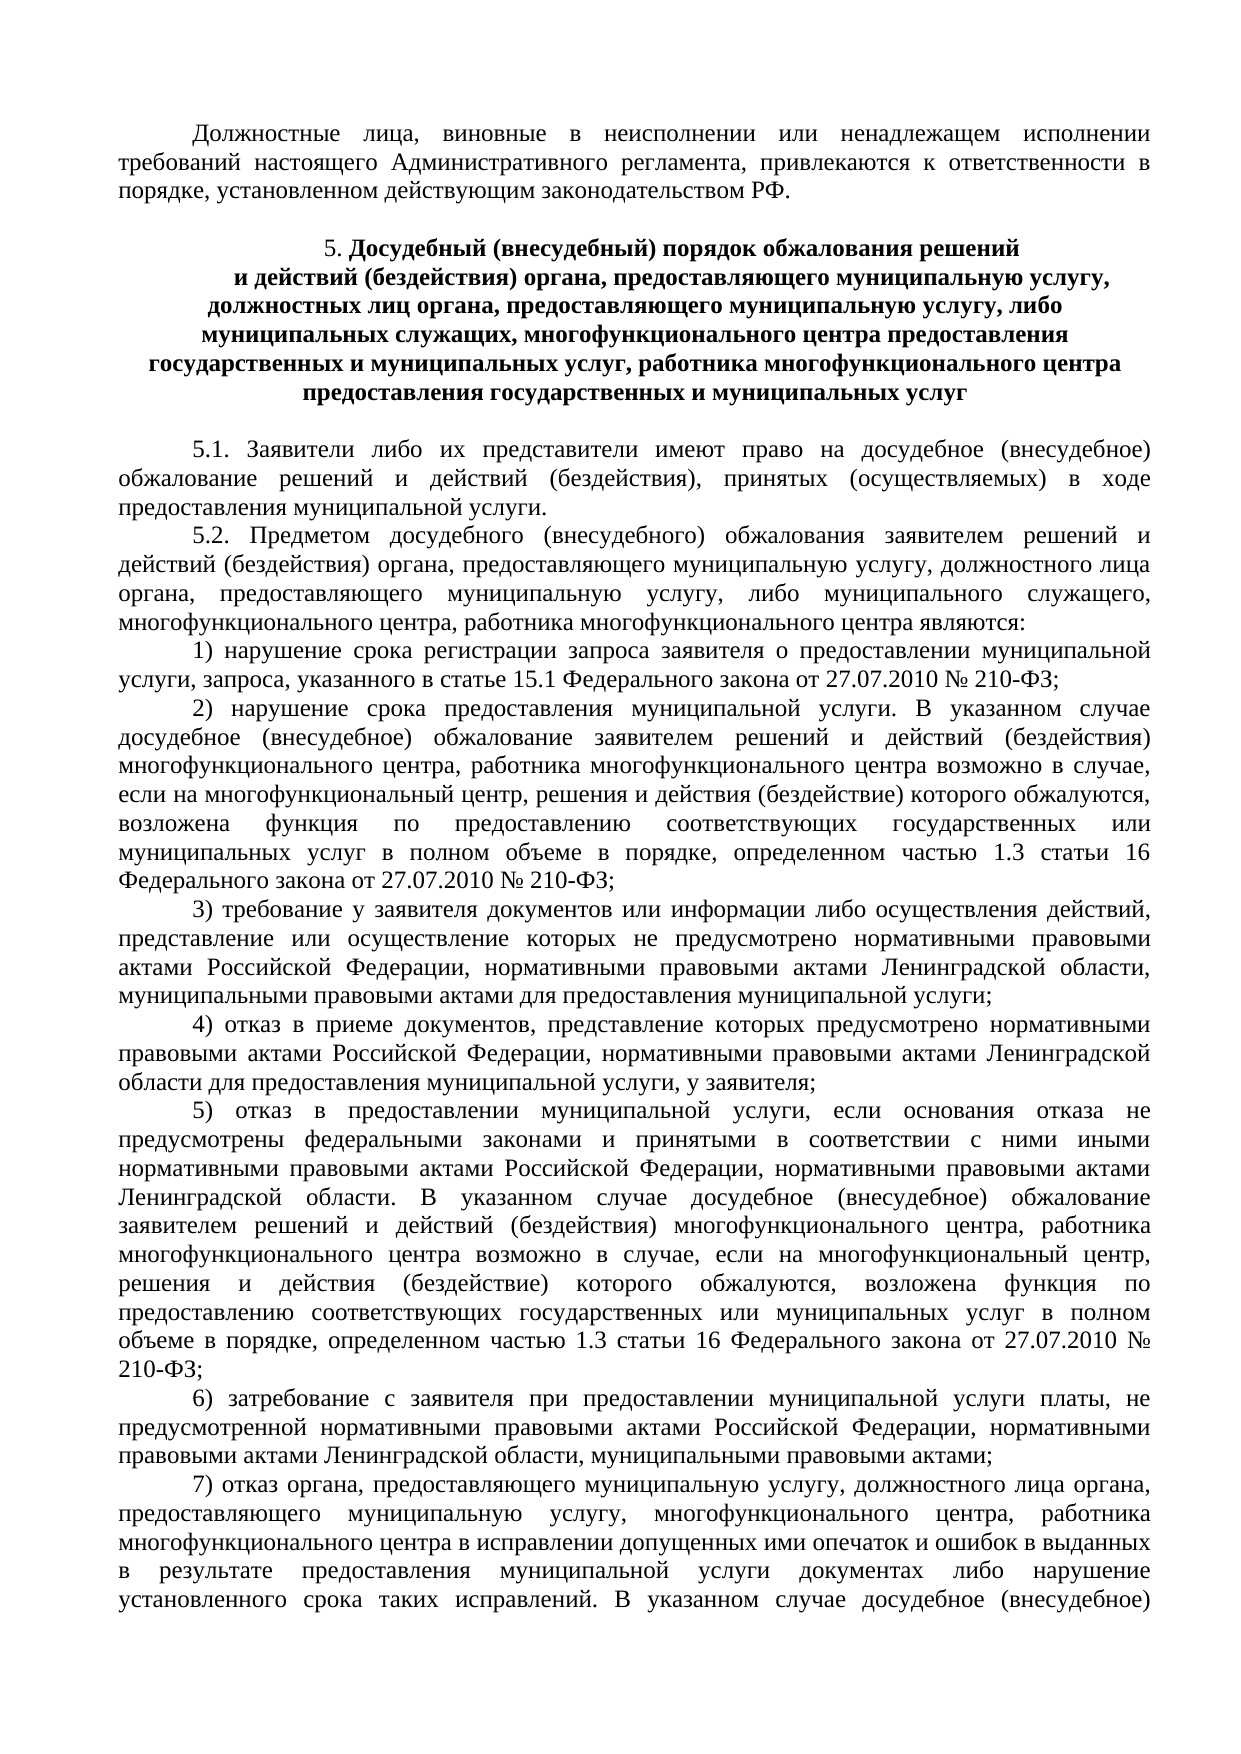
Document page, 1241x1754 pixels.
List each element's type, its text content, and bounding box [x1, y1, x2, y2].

text 5. Досудебный (внесудебный) порядок обжалования решений [118, 233, 1152, 262]
text 2) нарушение срока предоставления муниципальной услуги. В указанном случае досудебное (внесудебное) обжалование заявителем решений и действий (бездействия) многофункционального центра, работника многофункционального центра возможно в случае, если на многофункциональный центр, решения и действия (бездействие) которого обжалуются, возложена функция по предоставлению соответствующих государственных или муниципальных услуг в полном объеме в порядке, определенном частью 1.3 статьи 16 Федерального закона от 27.07.2010 № 210-ФЗ; [118, 693, 1152, 894]
text 5.2. Предметом досудебного (внесудебного) обжалования заявителем решений и действий (бездействия) органа, предоставляющего муниципальную услугу, должностного лица органа, предоставляющего муниципальную услугу, либо муниципального служащего, многофункционального центра, работника многофункционального центра являются: [118, 521, 1152, 636]
text 1) нарушение срока регистрации запроса заявителя о предоставлении муниципальной услуги, запроса, указанного в статье 15.1 Федерального закона от 27.07.2010 № 210-ФЗ; [118, 636, 1152, 693]
text 3) требование у заявителя документов или информации либо осуществления действий, представление или осуществление которых не предусмотрено нормативными правовыми актами Российской Федерации, нормативными правовыми актами Ленинградской области, муниципальными правовыми актами для предоставления муниципальной услуги; [118, 894, 1152, 1009]
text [118, 1469, 1152, 1613]
text 5.1. Заявители либо их представители имеют право на досудебное (внесудебное) обжалование решений и действий (бездействия), принятых (осуществляемых) в ходе предоставления муниципальной услуги. [118, 434, 1152, 521]
text и действий (бездействия) органа, предоставляющего муниципальную услугу, должностных лиц органа, предоставляющего муниципальную услугу, либо муниципальных служащих, многофункционального центра предоставления государственных и муниципальных услуг, работника многофункционального центра предоставления государственных и муниципальных услуг [118, 262, 1152, 406]
text Должностные лица, виновные в неисполнении или ненадлежащем исполнении требований настоящего Административного регламента, привлекаются к ответственности в порядке, установленном действующим законодательством РФ. [118, 118, 1152, 204]
text 5) отказ в предоставлении муниципальной услуги, если основания отказа не предусмотрены федеральными законами и принятыми в соответствии с ними иными нормативными правовыми актами Российской Федерации, нормативными правовыми актами Ленинградской области. В указанном случае досудебное (внесудебное) обжалование заявителем решений и действий (бездействия) многофункционального центра, работника многофункционального центра возможно в случае, если на многофункциональный центр, решения и действия (бездействие) которого обжалуются, возложена функция по предоставлению соответствующих государственных или муниципальных услуг в полном объеме в порядке, определенном частью 1.3 статьи 16 Федерального закона от 27.07.2010 № 210-ФЗ; [118, 1096, 1152, 1383]
text 6) затребование с заявителя при предоставлении муниципальной услуги платы, не предусмотренной нормативными правовыми актами Российской Федерации, нормативными правовыми актами Ленинградской области, муниципальными правовыми актами; [118, 1383, 1152, 1469]
text 4) отказ в приеме документов, представление которых предусмотрено нормативными правовыми актами Российской Федерации, нормативными правовыми актами Ленинградской области для предоставления муниципальной услуги, у заявителя; [118, 1009, 1152, 1096]
